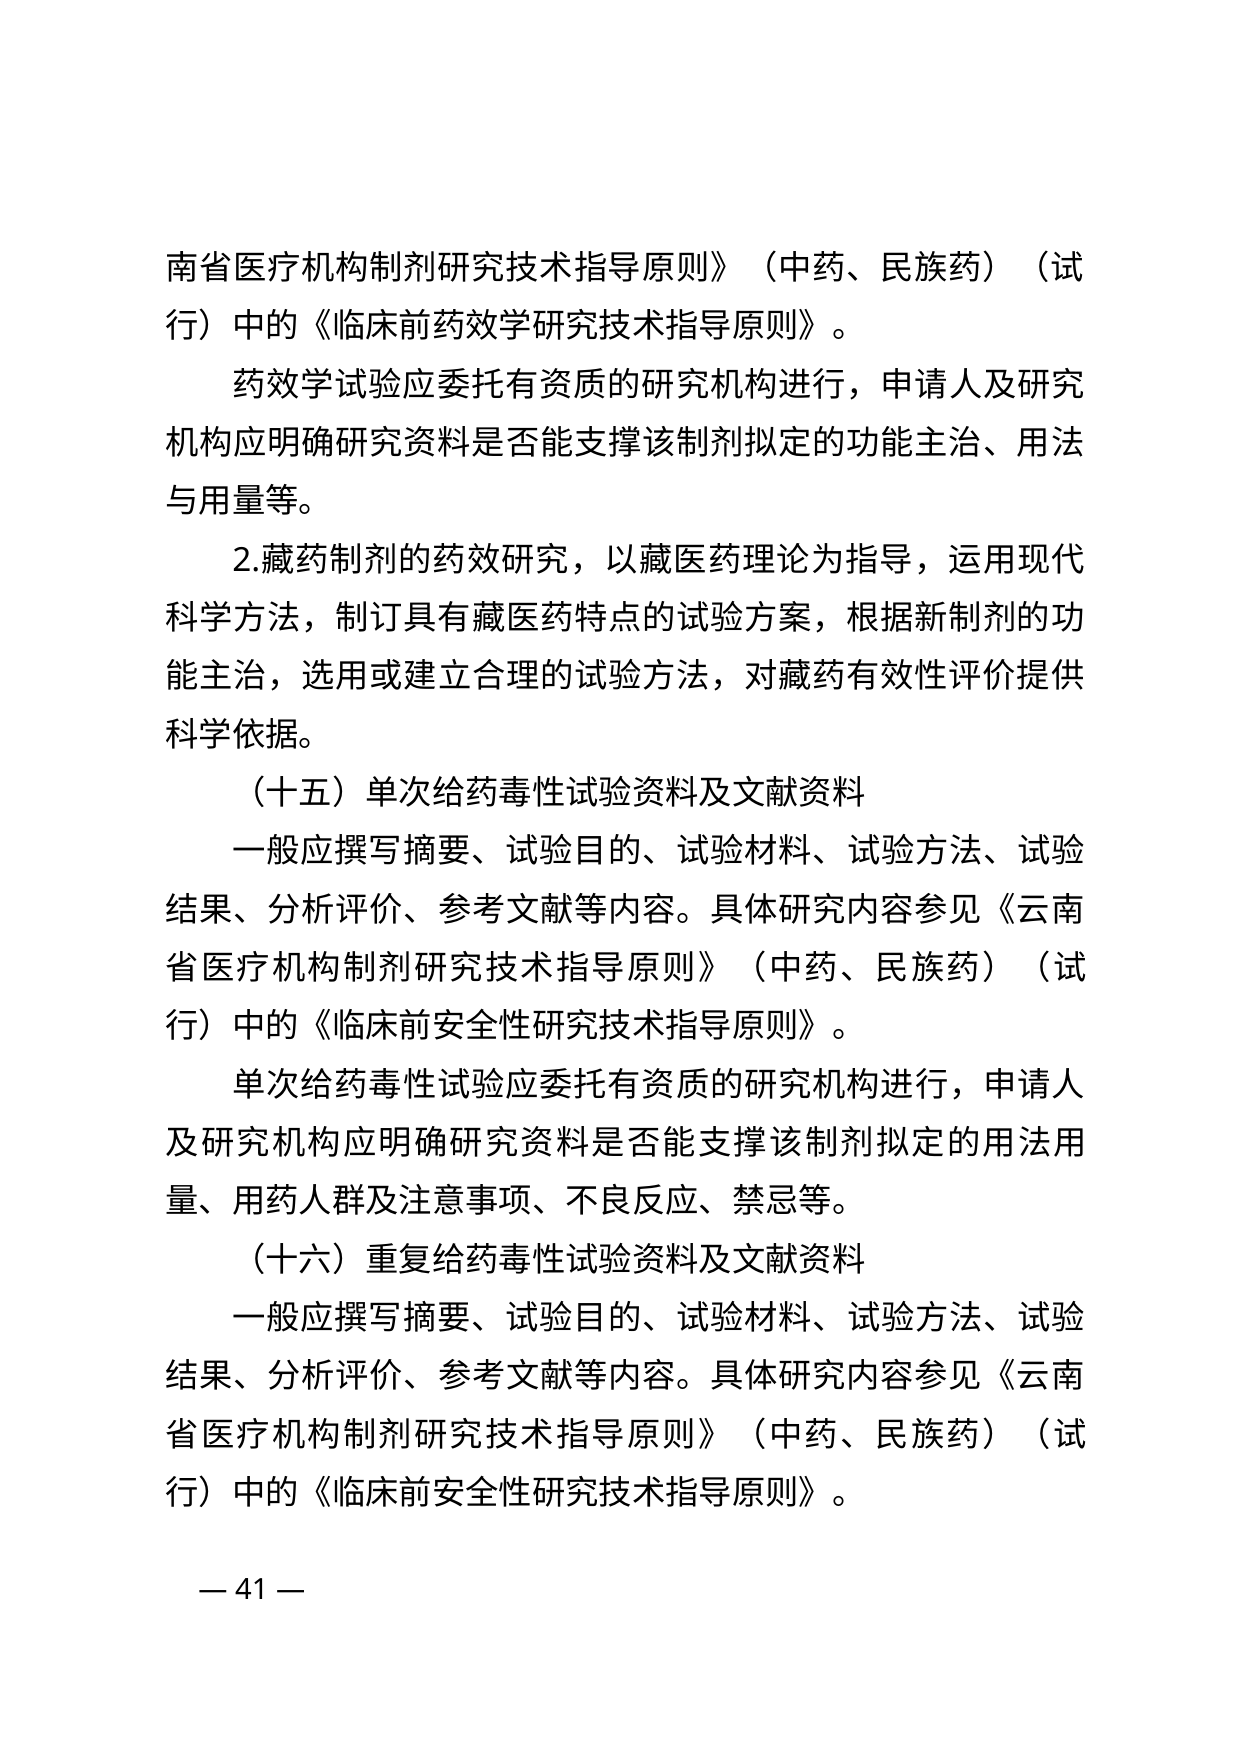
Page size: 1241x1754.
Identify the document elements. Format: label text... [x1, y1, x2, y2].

text （十五）单次给药毒性试验资料及文献资料 [165, 758, 1087, 816]
text 2.藏药制剂的药效研究，以藏医药理论为指导，运用现代科学方法，制订具有藏医药特点的试验方案，根据新制剂的功能主治，选用或建立合理的试验方法，对藏药有效性评价提供科学依据。 [165, 524, 1087, 758]
text 药效学试验应委托有资质的研究机构进行，申请人及研究机构应明确研究资料是否能支撑该制剂拟定的功能主治、用法与用量等。 [165, 349, 1087, 524]
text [165, 233, 1087, 349]
text 一般应撰写摘要、试验目的、试验材料、试验方法、试验结果、分析评价、参考文献等内容。具体研究内容参见《云南省医疗机构制剂研究技术指导原则》（中药、民族药）（试行）中的《临床前安全性研究技术指导原则》。 [165, 1283, 1087, 1516]
text （十六）重复给药毒性试验资料及文献资料 [165, 1224, 1087, 1283]
text 单次给药毒性试验应委托有资质的研究机构进行，申请人及研究机构应明确研究资料是否能支撑该制剂拟定的用法用量、用药人群及注意事项、不良反应、禁忌等。 [165, 1049, 1087, 1224]
text 一般应撰写摘要、试验目的、试验材料、试验方法、试验结果、分析评价、参考文献等内容。具体研究内容参见《云南省医疗机构制剂研究技术指导原则》（中药、民族药）（试行）中的《临床前安全性研究技术指导原则》。 [165, 816, 1087, 1049]
